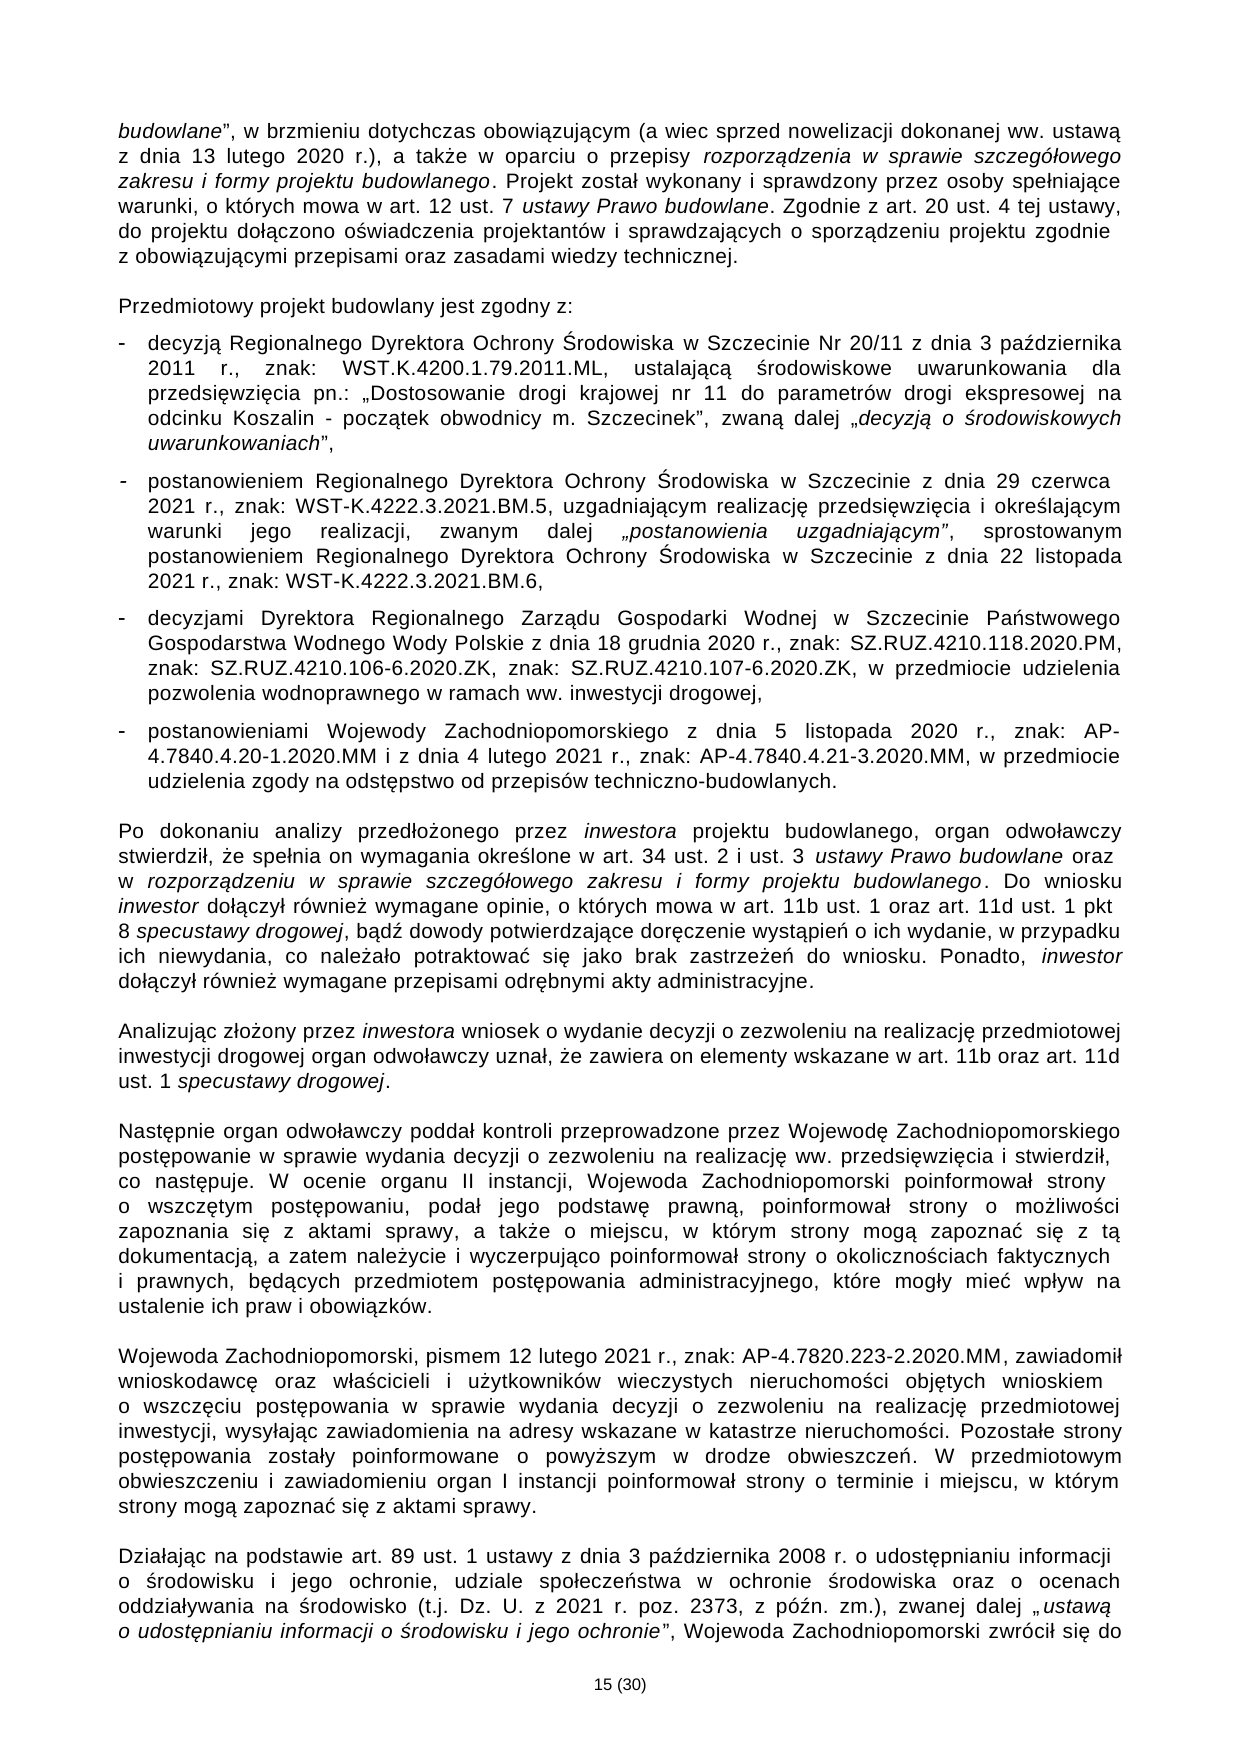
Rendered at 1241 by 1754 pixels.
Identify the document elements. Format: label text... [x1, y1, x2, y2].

list postanowieniem Regionalnego Dyrektora Ochrony Środowiska w Szczecinie z dnia 29 czerwca 2021 r., znak: WST-K.4222.3.2021.BM.5, uzgadniającym realizację przedsięwzięcia i określającym warunki jego realizacji, zwanym dalej „postanowienia uzgadniającym”, sprostowanym postanowieniem Regionalnego Dyrektora Ochrony Środowiska w Szczecinie z dnia 22 listopada 2021 r., znak: WST-K.4222.3.2021.BM.6, [118, 468, 1122, 593]
list postanowieniami Wojewody Zachodniopomorskiego z dnia 5 listopada 2020 r., znak: AP-4.7840.4.20-1.2020.MM i z dnia 4 lutego 2021 r., znak: AP-4.7840.4.21-3.2020.MM, w przedmiocie udzielenia zgody na odstępstwo od przepisów techniczno-budowlanych. [118, 718, 1122, 793]
list decyzją Regionalnego Dyrektora Ochrony Środowiska w Szczecinie Nr 20/11 z dnia 3 października 2011 r., znak: WST.K.4200.1.79.2011.ML, ustalającą środowiskowe uwarunkowania dla przedsięwzięcia pn.: „Dostosowanie drogi krajowej nr 11 do parametrów drogi ekspresowej na odcinku Koszalin - początek obwodnicy m. Szczecinek”, zwaną dalej „decyzją o środowiskowych uwarunkowaniach”, [118, 331, 1122, 456]
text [118, 118, 1122, 268]
text Po dokonaniu analizy przedłożonego przez inwestora projektu budowlanego, organ odwoławczy stwierdził, że spełnia on wymagania określone w art. 34 ust. 2 i ust. 3 ustawy Prawo budowlane oraz w rozporządzeniu w sprawie szczegółowego zakresu i formy projektu budowlanego. Do wniosku inwestor dołączył również wymagane opinie, o których mowa w art. 11b ust. 1 oraz art. 11d ust. 1 pkt 8 specustawy drogowej, bądź dowody potwierdzające doręczenie wystąpień o ich wydanie, w przypadku ich niewydania, co należało potraktować się jako brak zastrzeżeń do wniosku. Ponadto, inwestor dołączył również wymagane przepisami odrębnymi akty administracyjne. [118, 818, 1122, 993]
text Następnie organ odwoławczy poddał kontroli przeprowadzone przez Wojewodę Zachodniopomorskiego postępowanie w sprawie wydania decyzji o zezwoleniu na realizację ww. przedsięwzięcia i stwierdził, co następuje. W ocenie organu II instancji, Wojewoda Zachodniopomorski poinformował strony o wszczętym postępowaniu, podał jego podstawę prawną, poinformował strony o możliwości zapoznania się z aktami sprawy, a także o miejscu, w którym strony mogą zapoznać się z tą dokumentacją, a zatem należycie i wyczerpująco poinformował strony o okolicznościach faktycznych i prawnych, będących przedmiotem postępowania administracyjnego, które mogły mieć wpływ na ustalenie ich praw i obowiązków. [118, 1118, 1122, 1318]
text Przedmiotowy projekt budowlany jest zgodny z: [118, 293, 1122, 318]
text Wojewoda Zachodniopomorski, pismem 12 lutego 2021 r., znak: AP-4.7820.223-2.2020.MM, zawiadomił wnioskodawcę oraz właścicieli i użytkowników wieczystych nieruchomości objętych wnioskiem o wszczęciu postępowania w sprawie wydania decyzji o zezwoleniu na realizację przedmiotowej inwestycji, wysyłając zawiadomienia na adresy wskazane w katastrze nieruchomości. Pozostałe strony postępowania zostały poinformowane o powyższym w drodze obwieszczeń. W przedmiotowym obwieszczeniu i zawiadomieniu organ I instancji poinformował strony o terminie i miejscu, w którym strony mogą zapoznać się z aktami sprawy. [118, 1343, 1122, 1518]
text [118, 1543, 1122, 1643]
list decyzjami Dyrektora Regionalnego Zarządu Gospodarki Wodnej w Szczecinie Państwowego Gospodarstwa Wodnego Wody Polskie z dnia 18 grudnia 2020 r., znak: SZ.RUZ.4210.118.2020.PM, znak: SZ.RUZ.4210.106-6.2020.ZK, znak: SZ.RUZ.4210.107-6.2020.ZK, w przedmiocie udzielenia pozwolenia wodnoprawnego w ramach ww. inwestycji drogowej, [118, 606, 1122, 706]
text Analizując złożony przez inwestora wniosek o wydanie decyzji o zezwoleniu na realizację przedmiotowej inwestycji drogowej organ odwoławczy uznał, że zawiera on elementy wskazane w art. 11b oraz art. 11d ust. 1 specustawy drogowej. [118, 1018, 1122, 1093]
